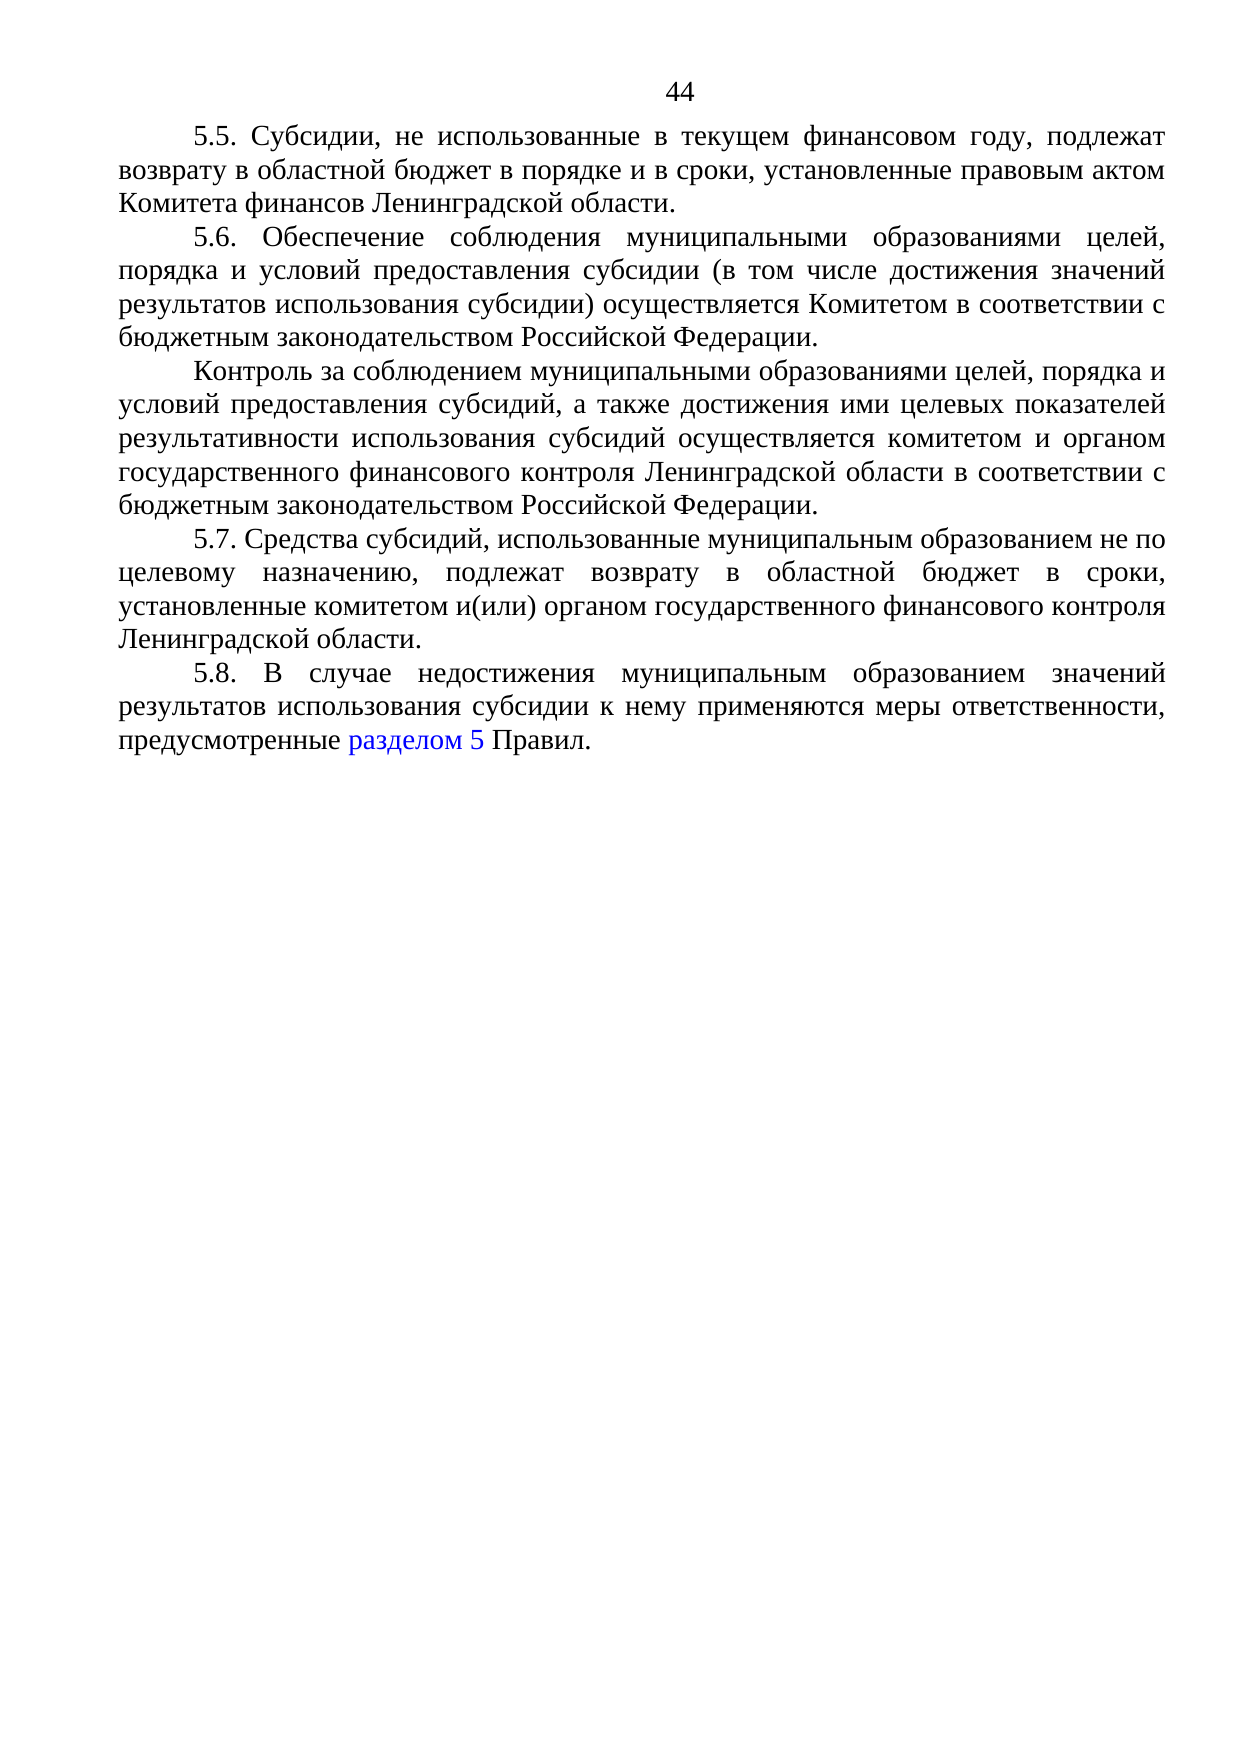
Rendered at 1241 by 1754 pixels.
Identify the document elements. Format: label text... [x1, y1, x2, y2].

text 5.7. Средства субсидий, использованные муниципальным образованием не по целевому назначению, подлежат возврату в областной бюджет в сроки, установленные комитетом и(или) органом государственного финансового контроля Ленинградской области. [118, 521, 1167, 655]
text 5.8. В случае недостижения муниципальным образованием значений результатов использования субсидии к нему применяются меры ответственности, предусмотренные разделом 5 Правил. [118, 655, 1167, 756]
text 5.6. Обеспечение соблюдения муниципальными образованиями целей, порядка и условий предоставления субсидии (в том числе достижения значений результатов использования субсидии) осуществляется Комитетом в соответствии с бюджетным законодательством Российской Федерации. [118, 219, 1167, 353]
text Контроль за соблюдением муниципальными образованиями целей, порядка и условий предоставления субсидий, а также достижения ими целевых показателей результативности использования субсидий осуществляется комитетом и органом государственного финансового контроля Ленинградской области в соответствии с бюджетным законодательством Российской Федерации. [118, 353, 1167, 521]
text 5.5. Субсидии, не использованные в текущем финансовом году, подлежат возврату в областной бюджет в порядке и в сроки, установленные правовым актом Комитета финансов Ленинградской области. [118, 118, 1167, 219]
